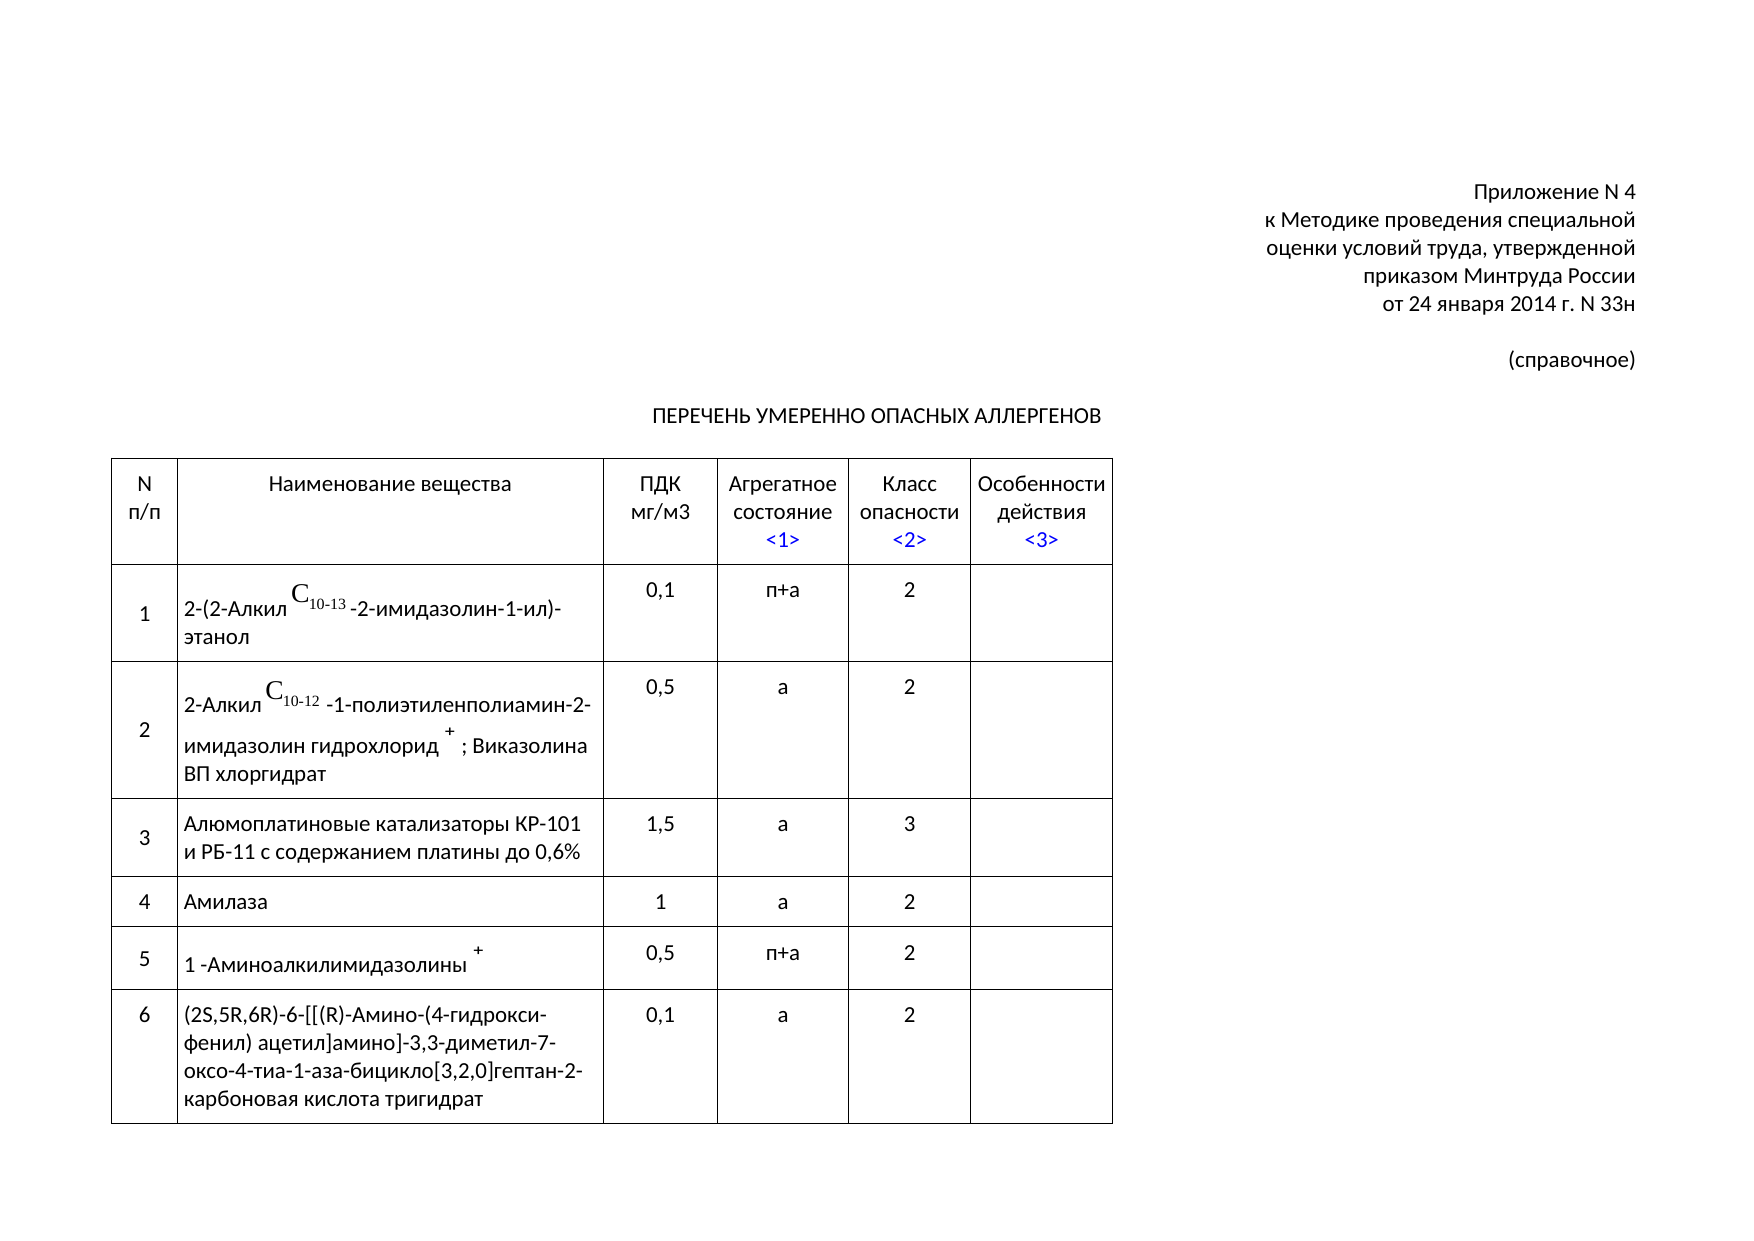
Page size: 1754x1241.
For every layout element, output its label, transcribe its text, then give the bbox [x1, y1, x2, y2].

table_header N п/п [112, 459, 177, 564]
table_cell [971, 927, 1112, 989]
table_cell п+а [718, 565, 848, 661]
text Приложение N 4 [118, 177, 1636, 205]
table_header ПДК мг/м3 [604, 459, 717, 564]
table_cell а [718, 662, 848, 797]
text оценки условий труда, утвержденной [118, 233, 1636, 261]
table_cell 0,5 [604, 927, 717, 989]
table_cell 5 [112, 927, 177, 989]
table_cell 0,5 [604, 662, 717, 797]
table_header Класс опасности <2> [849, 459, 970, 564]
table_cell 4 [112, 877, 177, 926]
table_cell 6 [112, 990, 177, 1123]
table_cell 0,1 [604, 565, 717, 661]
table_cell а [718, 990, 848, 1123]
text к Методике проведения специальной [118, 205, 1636, 233]
table_cell а [718, 877, 848, 926]
table_header Агрегатное состояние <1> [718, 459, 848, 564]
table_cell 1 [604, 877, 717, 926]
table_cell 1 -Аминоалкилимидазолины [178, 927, 603, 989]
table_cell 3 [112, 799, 177, 876]
table_cell 3 [849, 799, 970, 876]
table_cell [178, 990, 603, 1123]
table_header Особенности действия <3> [971, 459, 1112, 564]
table_cell 2 [849, 565, 970, 661]
table_cell 1,5 [604, 799, 717, 876]
table_cell [971, 877, 1112, 926]
table_cell а [718, 799, 848, 876]
table_cell 2-(2-Алкил-2-имидазолин-1-ил)-этанол [178, 565, 603, 661]
table_cell 2 [849, 990, 970, 1123]
table_cell [971, 662, 1112, 797]
text (справочное) [118, 345, 1636, 373]
table_cell 2 [112, 662, 177, 797]
table_cell [971, 799, 1112, 876]
table_cell Алюмоплатиновые катализаторы КР-101 и РБ-11 с содержанием платины до 0,6% [178, 799, 603, 876]
table_cell Амилаза [178, 877, 603, 926]
text ПЕРЕЧЕНЬ УМЕРЕННО ОПАСНЫХ АЛЛЕРГЕНОВ [118, 401, 1636, 429]
table_header Наименование вещества [178, 459, 603, 564]
table_cell 2 [849, 662, 970, 797]
table_cell 1 [112, 565, 177, 661]
table_cell [971, 990, 1112, 1123]
table_cell 2 [849, 927, 970, 989]
table_cell п+а [718, 927, 848, 989]
table_cell 0,1 [604, 990, 717, 1123]
table_cell 2-Алкил-1-полиэтиленполиамин-2-имидазолин гидрохлорид; Виказолина ВП хлоргидрат [178, 662, 603, 797]
text приказом Минтруда России [118, 261, 1636, 289]
table_cell [971, 565, 1112, 661]
table_cell 2 [849, 877, 970, 926]
text от 24 января 2014 г. N 33н [118, 289, 1636, 317]
